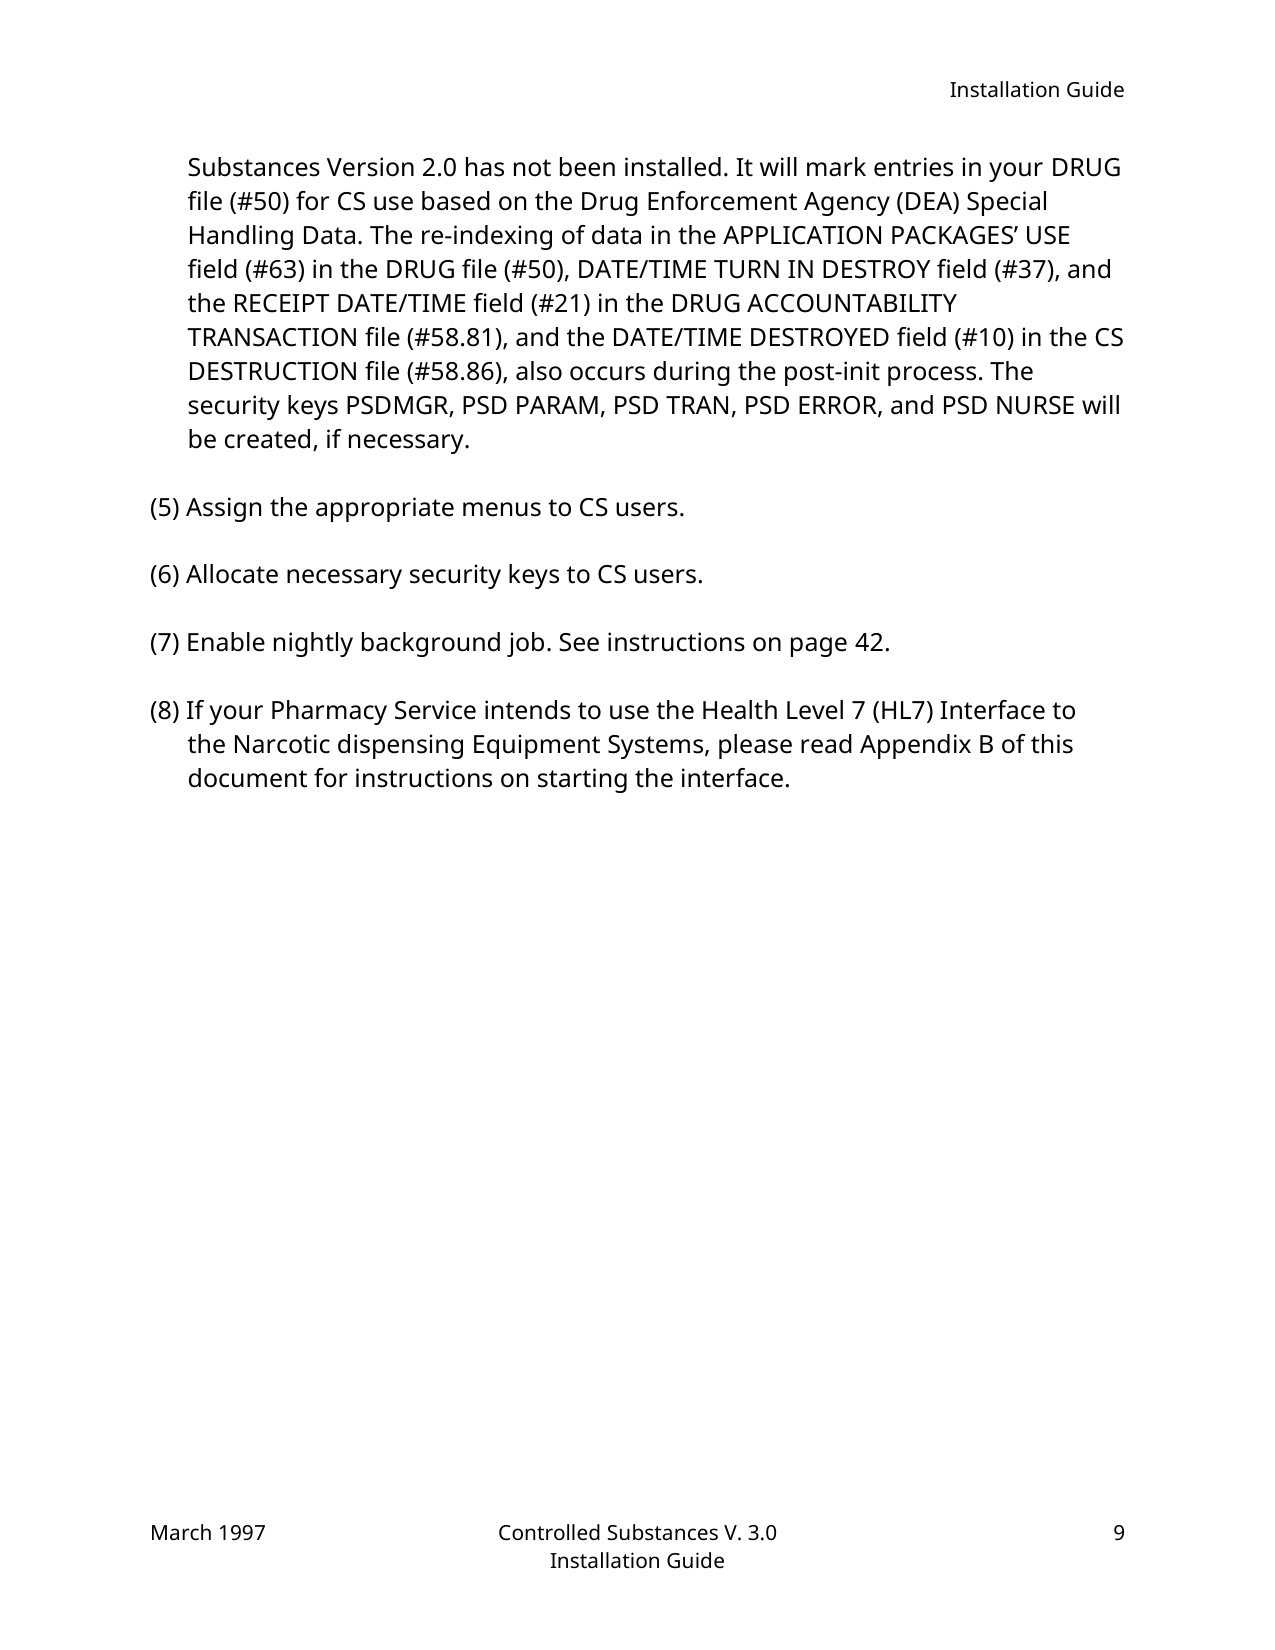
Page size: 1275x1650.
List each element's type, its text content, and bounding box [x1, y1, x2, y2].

text (6) Allocate necessary security keys to CS users. [150, 557, 1125, 591]
text (5) Assign the appropriate menus to CS users. [150, 489, 1125, 523]
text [150, 150, 1125, 456]
text (8) If your Pharmacy Service intends to use the Health Level 7 (HL7) Interface to [150, 693, 1125, 727]
text the Narcotic dispensing Equipment Systems, please read Appendix B of this document for instructions on starting the interface. [187, 727, 1125, 795]
